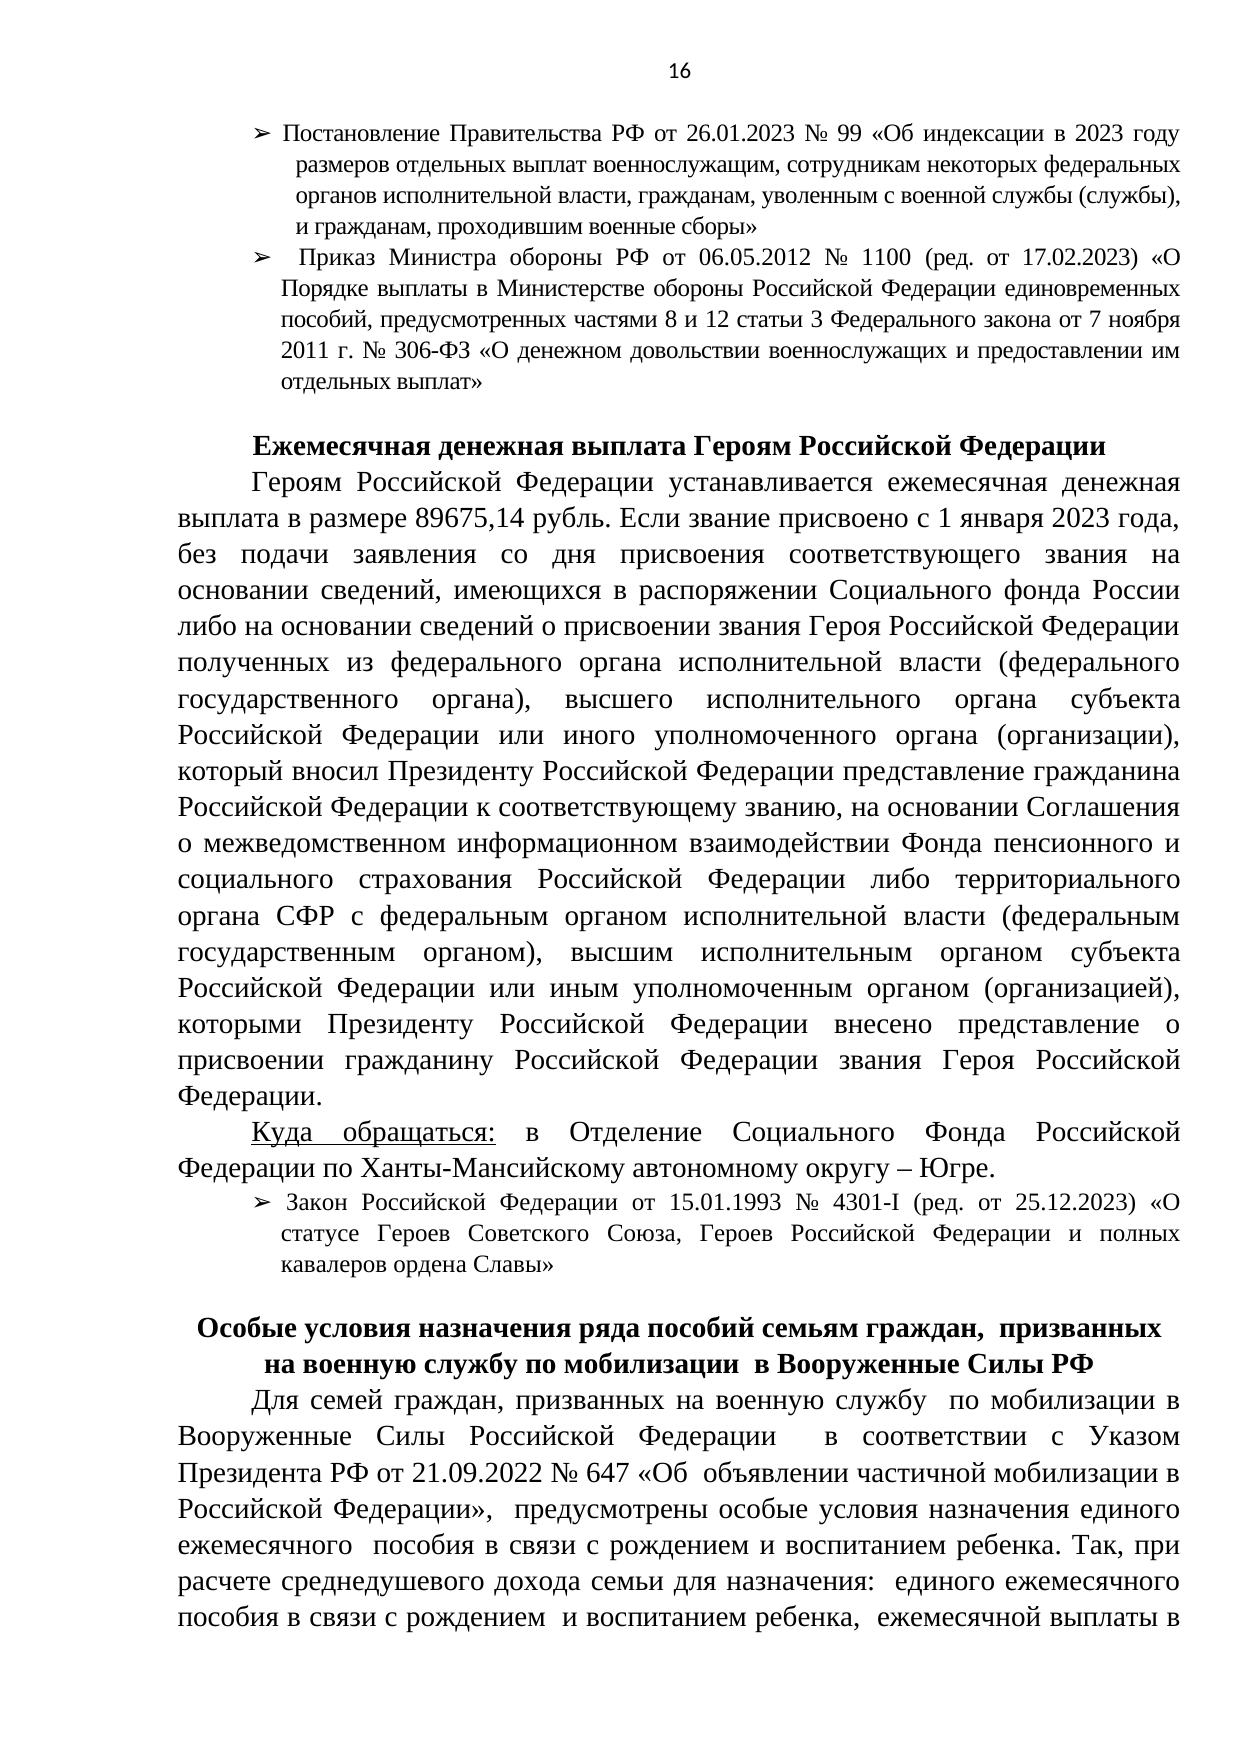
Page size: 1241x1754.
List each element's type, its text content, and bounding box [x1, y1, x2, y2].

text Ежемесячная денежная выплата Героям Российской Федерации [177, 428, 1181, 461]
text ➢ Постановление Правительства РФ от 26.01.2023 № 99 «Об индексации в 2023 году размеров отдельных выплат военнослужащим, сотрудникам некоторых федеральных органов исполнительной власти, гражданам, уволенным с военной службы (службы), и гражданам, проходившим военные сборы» [251, 118, 1181, 240]
text Особые условия назначения ряда пособий семьям граждан, призванных на военную службу по мобилизации в Вооруженные Силы РФ [177, 1310, 1181, 1380]
text ➢ Закон Российской Федерации от 15.01.1993 № 4301-I (ред. от 25.12.2023) «О статусе Героев Советского Союза, Героев Российской Федерации и полных кавалеров ордена Славы» [251, 1187, 1181, 1278]
text ➢ Приказ Министра обороны РФ от 06.05.2012 № 1100 (ред. от 17.02.2023) «О Порядке выплаты в Министерстве обороны Российской Федерации единовременных пособий, предусмотренных частями 8 и 12 статьи 3 Федерального закона от 7 ноября 2011 г. № 306-ФЗ «О денежном довольствии военнослужащих и предоставлении им отдельных выплат» [251, 242, 1181, 395]
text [177, 1382, 1181, 1633]
text Героям Российской Федерации устанавливается ежемесячная денежная выплата в размере 89675,14 рубль. Если звание присвоено с 1 января 2023 года, без подачи заявления со дня присвоения соответствующего звания на основании сведений, имеющихся в распоряжении Социального фонда России либо на основании сведений о присвоении звания Героя Российской Федерации полученных из федерального органа исполнительной власти (федерального государственного органа), высшего исполнительного органа субъекта Российской Федерации или иного уполномоченного органа (организации), который вносил Президенту Российской Федерации представление гражданина Российской Федерации к соответствующему званию, на основании Соглашения о межведомственном информационном взаимодействии Фонда пенсионного и социального страхования Российской Федерации либо территориального органа СФР с федеральным органом исполнительной власти (федеральным государственным органом), высшим исполнительным органом субъекта Российской Федерации или иным уполномоченным органом (организацией), которыми Президенту Российской Федерации внесено представление о присвоении гражданину Российской Федерации звания Героя Российской Федерации. [177, 464, 1181, 1112]
text Куда обращаться: в Отделение Социального Фонда Российской Федерации по Ханты-Мансийскому автономному округу – Югре. [177, 1114, 1181, 1184]
